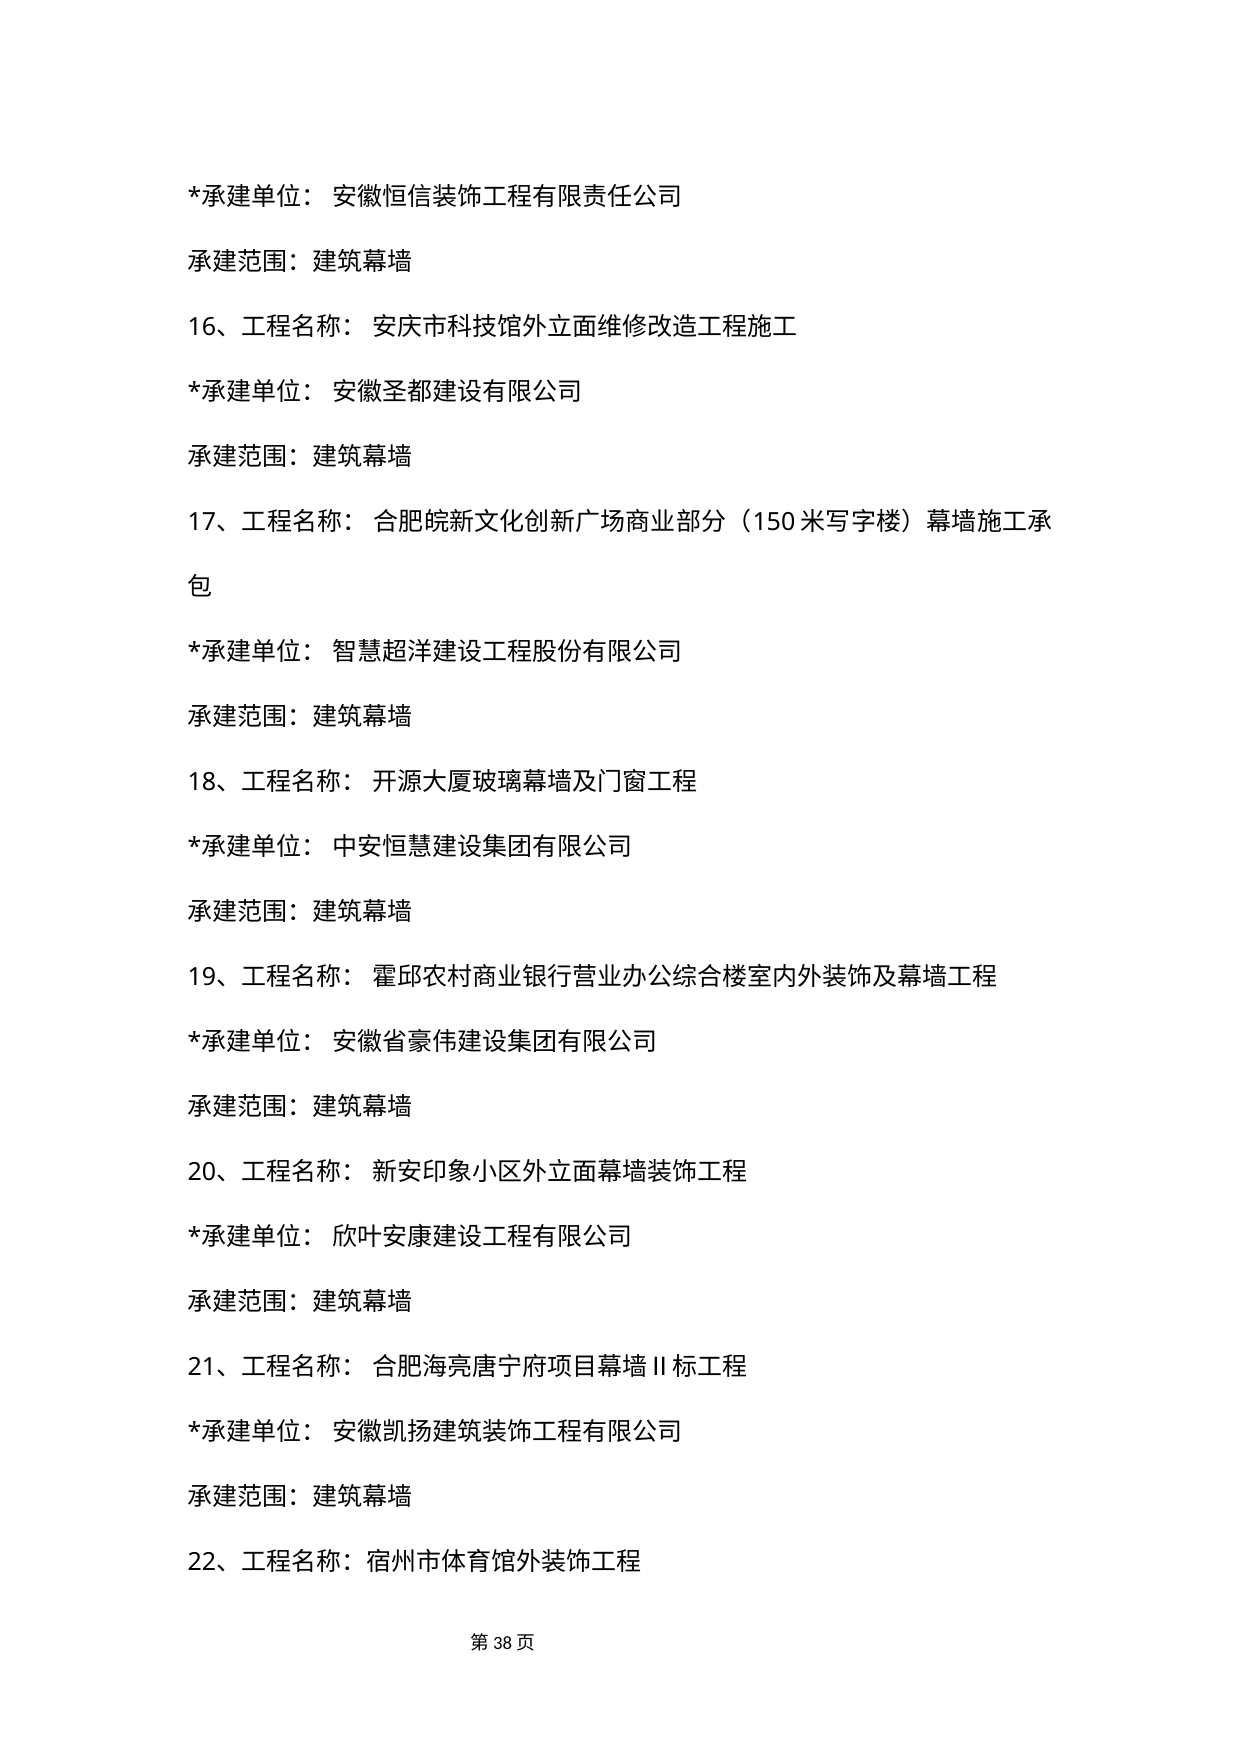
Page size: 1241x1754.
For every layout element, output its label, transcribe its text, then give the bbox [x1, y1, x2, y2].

text 21、工程名称： 合肥海亮唐宁府项目幕墙Ⅱ标工程 [187, 1332, 1053, 1397]
text 承建范围：建筑幕墙 [187, 1072, 1053, 1137]
text 承建范围：建筑幕墙 [187, 877, 1053, 942]
text 承建范围：建筑幕墙 [187, 227, 1053, 292]
text *承建单位： 安徽恒信装饰工程有限责任公司 [187, 162, 1053, 227]
text 17、工程名称： 合肥皖新文化创新广场商业部分（150米写字楼）幕墙施工承包 [187, 487, 1053, 617]
text 18、工程名称： 开源大厦玻璃幕墙及门窗工程 [187, 747, 1053, 812]
text *承建单位： 安徽圣都建设有限公司 [187, 357, 1053, 422]
text 承建范围：建筑幕墙 [187, 1267, 1053, 1332]
text 承建范围：建筑幕墙 [187, 422, 1053, 487]
text 承建范围：建筑幕墙 [187, 682, 1053, 747]
text *承建单位： 欣叶安康建设工程有限公司 [187, 1202, 1053, 1267]
text *承建单位： 安徽省豪伟建设集团有限公司 [187, 1007, 1053, 1072]
text *承建单位： 安徽凯扬建筑装饰工程有限公司 [187, 1397, 1053, 1462]
text 20、工程名称： 新安印象小区外立面幕墙装饰工程 [187, 1137, 1053, 1202]
text *承建单位： 智慧超洋建设工程股份有限公司 [187, 617, 1053, 682]
list 工程名称：宿州市体育馆外装饰工程 [187, 1527, 1053, 1592]
text 19、工程名称： 霍邱农村商业银行营业办公综合楼室内外装饰及幕墙工程 [187, 942, 1053, 1007]
text *承建单位： 中安恒慧建设集团有限公司 [187, 812, 1053, 877]
text 16、工程名称： 安庆市科技馆外立面维修改造工程施工 [187, 292, 1053, 357]
text 承建范围：建筑幕墙 [187, 1462, 1053, 1527]
